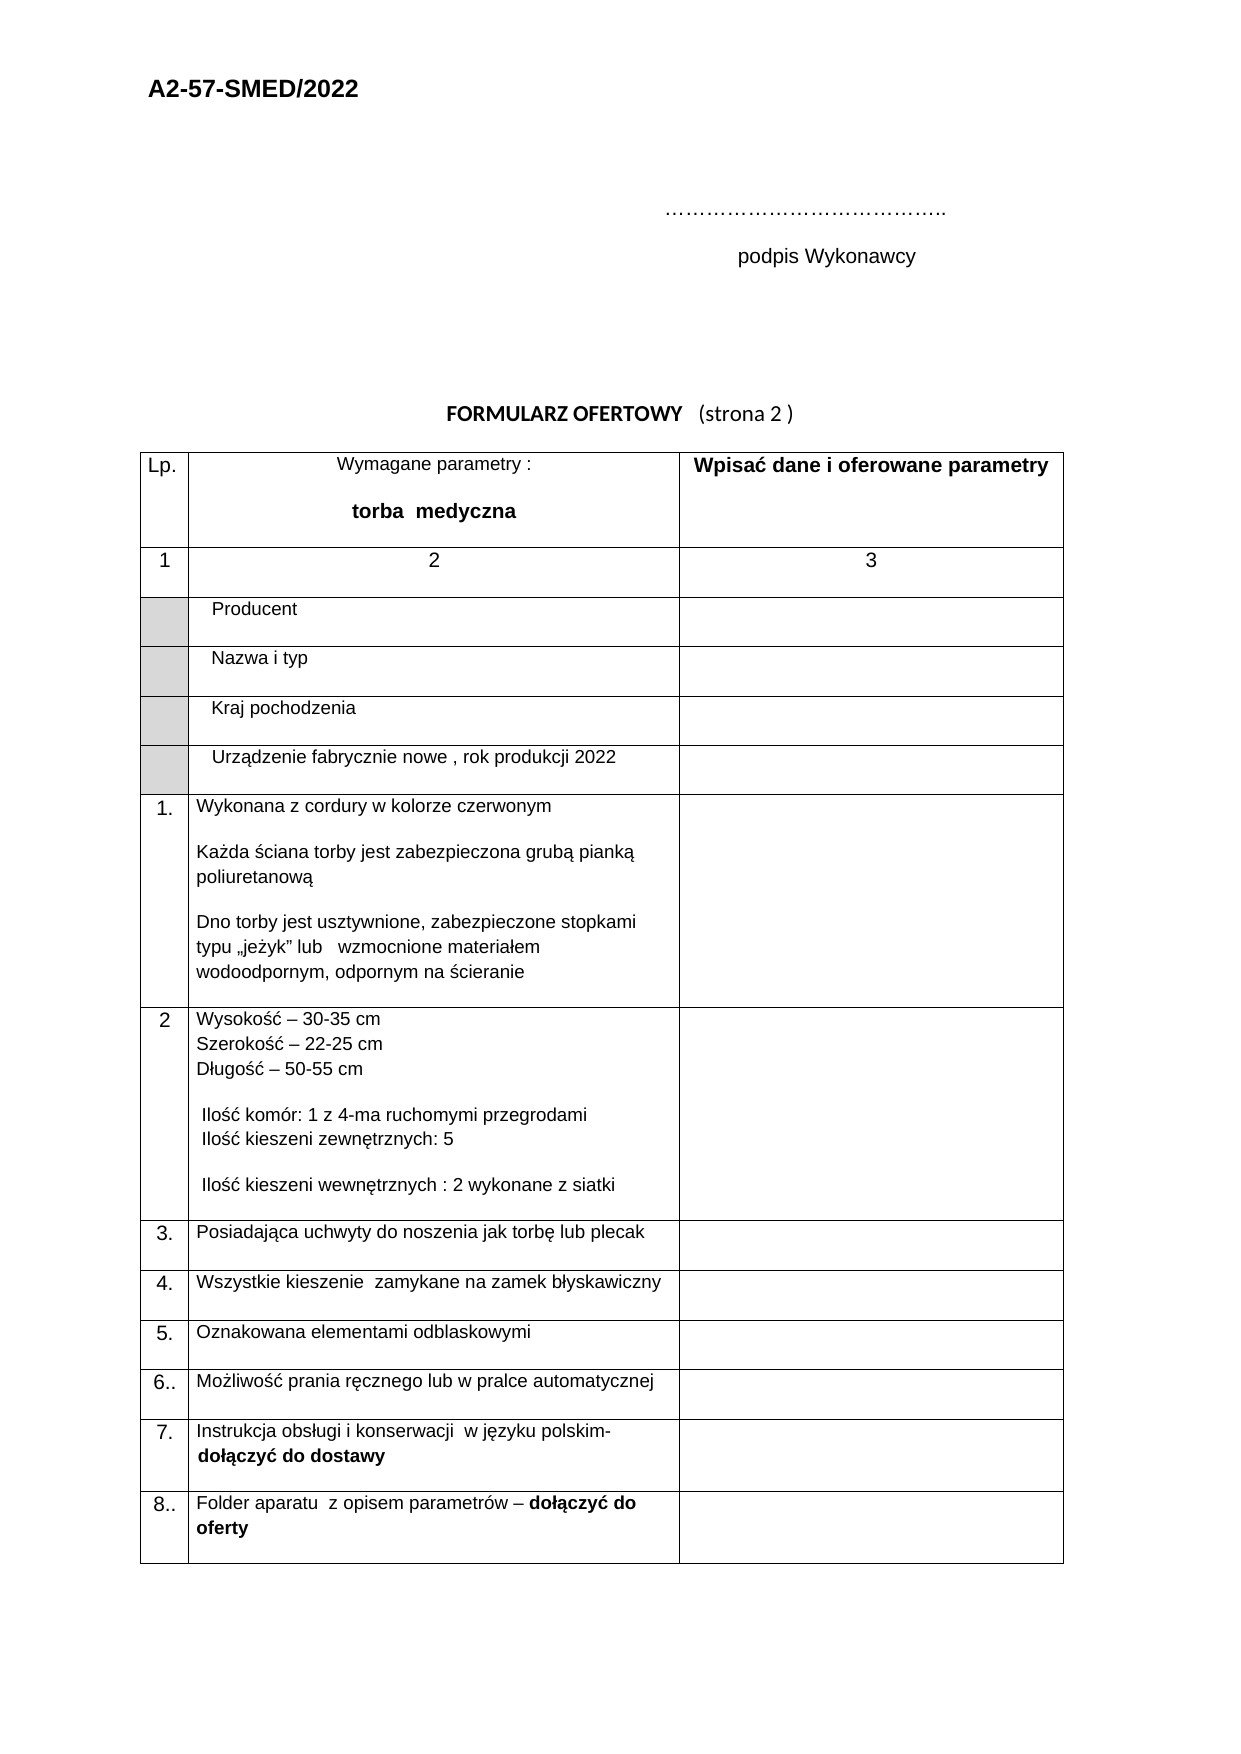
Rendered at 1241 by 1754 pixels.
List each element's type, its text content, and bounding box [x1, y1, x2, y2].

table_cell 6.. [141, 1370, 188, 1419]
table_cell [680, 1221, 1063, 1270]
table_cell 1. [141, 795, 188, 1007]
table_cell 3. [141, 1221, 188, 1270]
table_cell 2 [141, 1008, 188, 1220]
table_cell 7. [141, 1420, 188, 1491]
table_cell Nazwa i typ [189, 647, 679, 696]
table_cell [680, 746, 1063, 794]
table_header Wpisać dane i oferowane parametry [680, 453, 1063, 547]
table_cell [680, 795, 1063, 1007]
table_cell Oznakowana elementami odblaskowymi [189, 1321, 679, 1369]
text FORMULARZ OFERTOWY (strona 2 ) [148, 399, 1092, 427]
table_cell [680, 647, 1063, 696]
table_cell [680, 1370, 1063, 1419]
table_cell Kraj pochodzenia [189, 697, 679, 745]
table_header Lp. [141, 453, 188, 547]
table_cell Posiadająca uchwyty do noszenia jak torbę lub plecak [189, 1221, 679, 1270]
table_cell [680, 1492, 1063, 1563]
table_cell 1 [141, 548, 188, 597]
table_header Wymagane parametry : torba medyczna [189, 453, 679, 547]
table_cell Wszystkie kieszenie zamykane na zamek błyskawiczny [189, 1271, 679, 1319]
table_cell [141, 746, 188, 794]
table_cell [680, 598, 1063, 646]
table_cell [141, 598, 188, 646]
table_cell 2 [189, 548, 679, 597]
table_cell Wysokość – 30-35 cm Szerokość – 22-25 cm Długość – 50-55 cm Ilość komór: 1 z 4-ma ruchomymi przegrodami Ilość kieszeni zewnętrznych: 5 Ilość kieszeni wewnętrznych : 2 wykonane z siatki [189, 1008, 679, 1220]
table_cell [680, 1321, 1063, 1369]
table_cell Możliwość prania ręcznego lub w pralce automatycznej [189, 1370, 679, 1419]
table_cell 3 [680, 548, 1063, 597]
table_cell [680, 1271, 1063, 1319]
table_cell Wykonana z cordury w kolorze czerwonym Każda ściana torby jest zabezpieczona grubą pianką poliuretanową Dno torby jest usztywnione, zabezpieczone stopkami typu „jeżyk” lub wzmocnione materiałem wodoodpornym, odpornym na ścieranie [189, 795, 679, 1007]
table_cell 8.. [141, 1492, 188, 1563]
table_cell 4. [141, 1271, 188, 1319]
table_cell Producent [189, 598, 679, 646]
table_cell [141, 697, 188, 745]
table_cell [680, 1420, 1063, 1491]
table_cell [680, 1008, 1063, 1220]
table_cell [680, 697, 1063, 745]
text podpis Wykonawcy [148, 244, 1092, 268]
table_cell Urządzenie fabrycznie nowe , rok produkcji 2022 [189, 746, 679, 794]
table_cell 5. [141, 1321, 188, 1369]
table_cell Instrukcja obsługi i konserwacji w języku polskim- dołączyć do dostawy [189, 1420, 679, 1491]
text ………………………………….. [148, 196, 1092, 220]
table_cell [141, 647, 188, 696]
table_cell Folder aparatu z opisem parametrów – dołączyć do oferty [189, 1492, 679, 1563]
